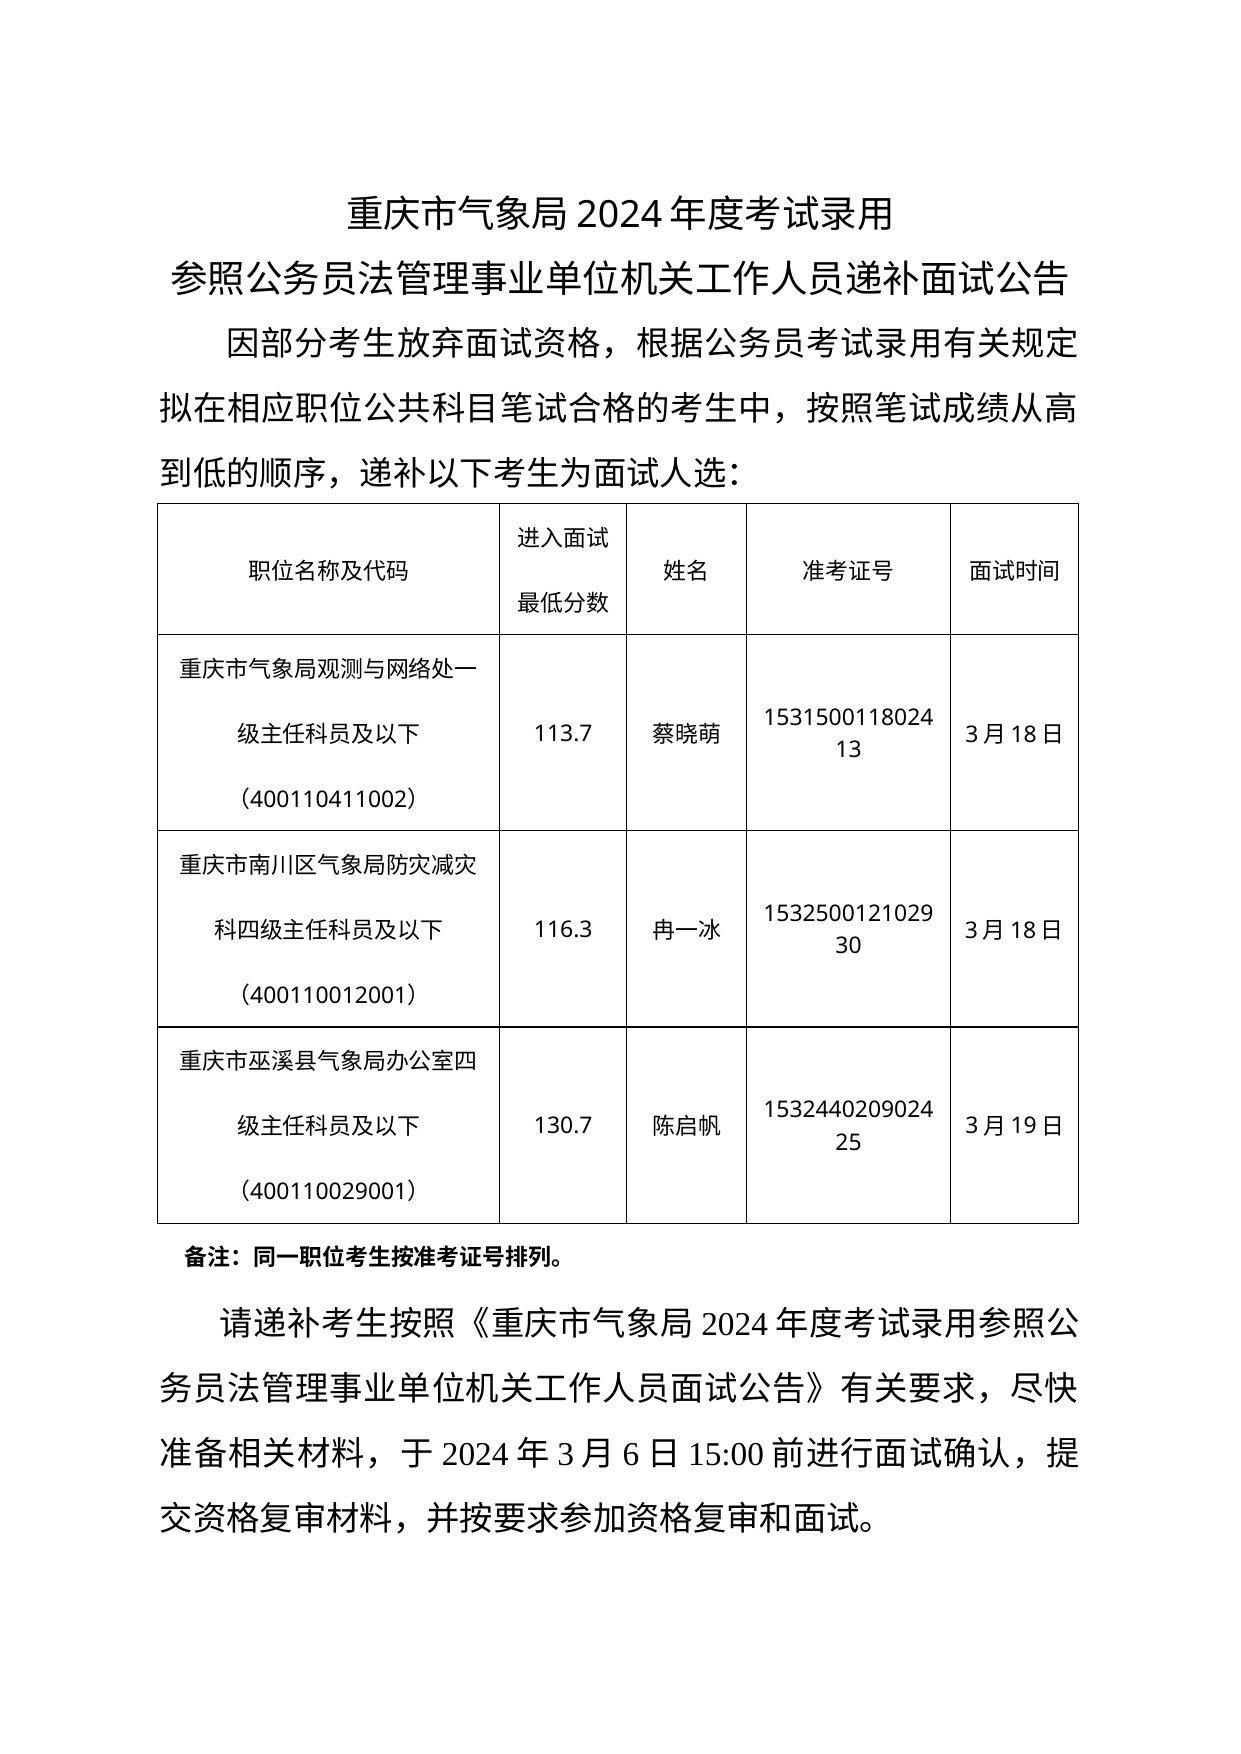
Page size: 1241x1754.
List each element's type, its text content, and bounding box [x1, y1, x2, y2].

table_cell 116.3 [500, 831, 626, 1026]
table_cell 重庆市气象局观测与网络处一级主任科员及以下（400110411002） [158, 635, 499, 830]
table_cell 冉一冰 [627, 831, 746, 1026]
text 备注：同一职位考生按准考证号排列。 [159, 1223, 1081, 1288]
table_header 面试时间 [951, 504, 1078, 634]
table_cell 153250012102930 [747, 831, 950, 1026]
table_header 进入面试最低分数 [500, 504, 626, 634]
table_cell 130.7 [500, 1028, 626, 1222]
text 重庆市气象局2024年度考试录用 [159, 178, 1081, 243]
table_cell 153150011802413 [747, 635, 950, 830]
table_cell 3月19日 [951, 1028, 1078, 1222]
table_cell 陈启帆 [627, 1028, 746, 1222]
table_header 准考证号 [747, 504, 950, 634]
text 参照公务员法管理事业单位机关工作人员递补面试公告 [159, 243, 1081, 308]
table_cell 153244020902425 [747, 1028, 950, 1222]
text 因部分考生放弃面试资格，根据公务员考试录用有关规定，拟在相应职位公共科目笔试合格的考生中，按照笔试成绩从高到低的顺序，递补以下考生为面试人选： [159, 308, 1081, 503]
table_cell 重庆市巫溪县气象局办公室四级主任科员及以下 （400110029001） [158, 1028, 499, 1222]
table_cell 3月18日 [951, 831, 1078, 1026]
table_cell 重庆市南川区气象局防灾减灾科四级主任科员及以下 （400110012001） [158, 831, 499, 1026]
table_cell 蔡晓萌 [627, 635, 746, 830]
table_cell 3月18日 [951, 635, 1078, 830]
text 请递补考生按照《重庆市气象局2024年度考试录用参照公务员法管理事业单位机关工作人员面试公告》有关要求，尽快准备相关材料，于2024年3月6日15:00前进行面试确认，提交资格复审材料，并按要求参加资格复审和面试。 [159, 1288, 1081, 1548]
table_header 职位名称及代码 [158, 504, 499, 634]
table_cell 113.7 [500, 635, 626, 830]
table_header 姓名 [627, 504, 746, 634]
